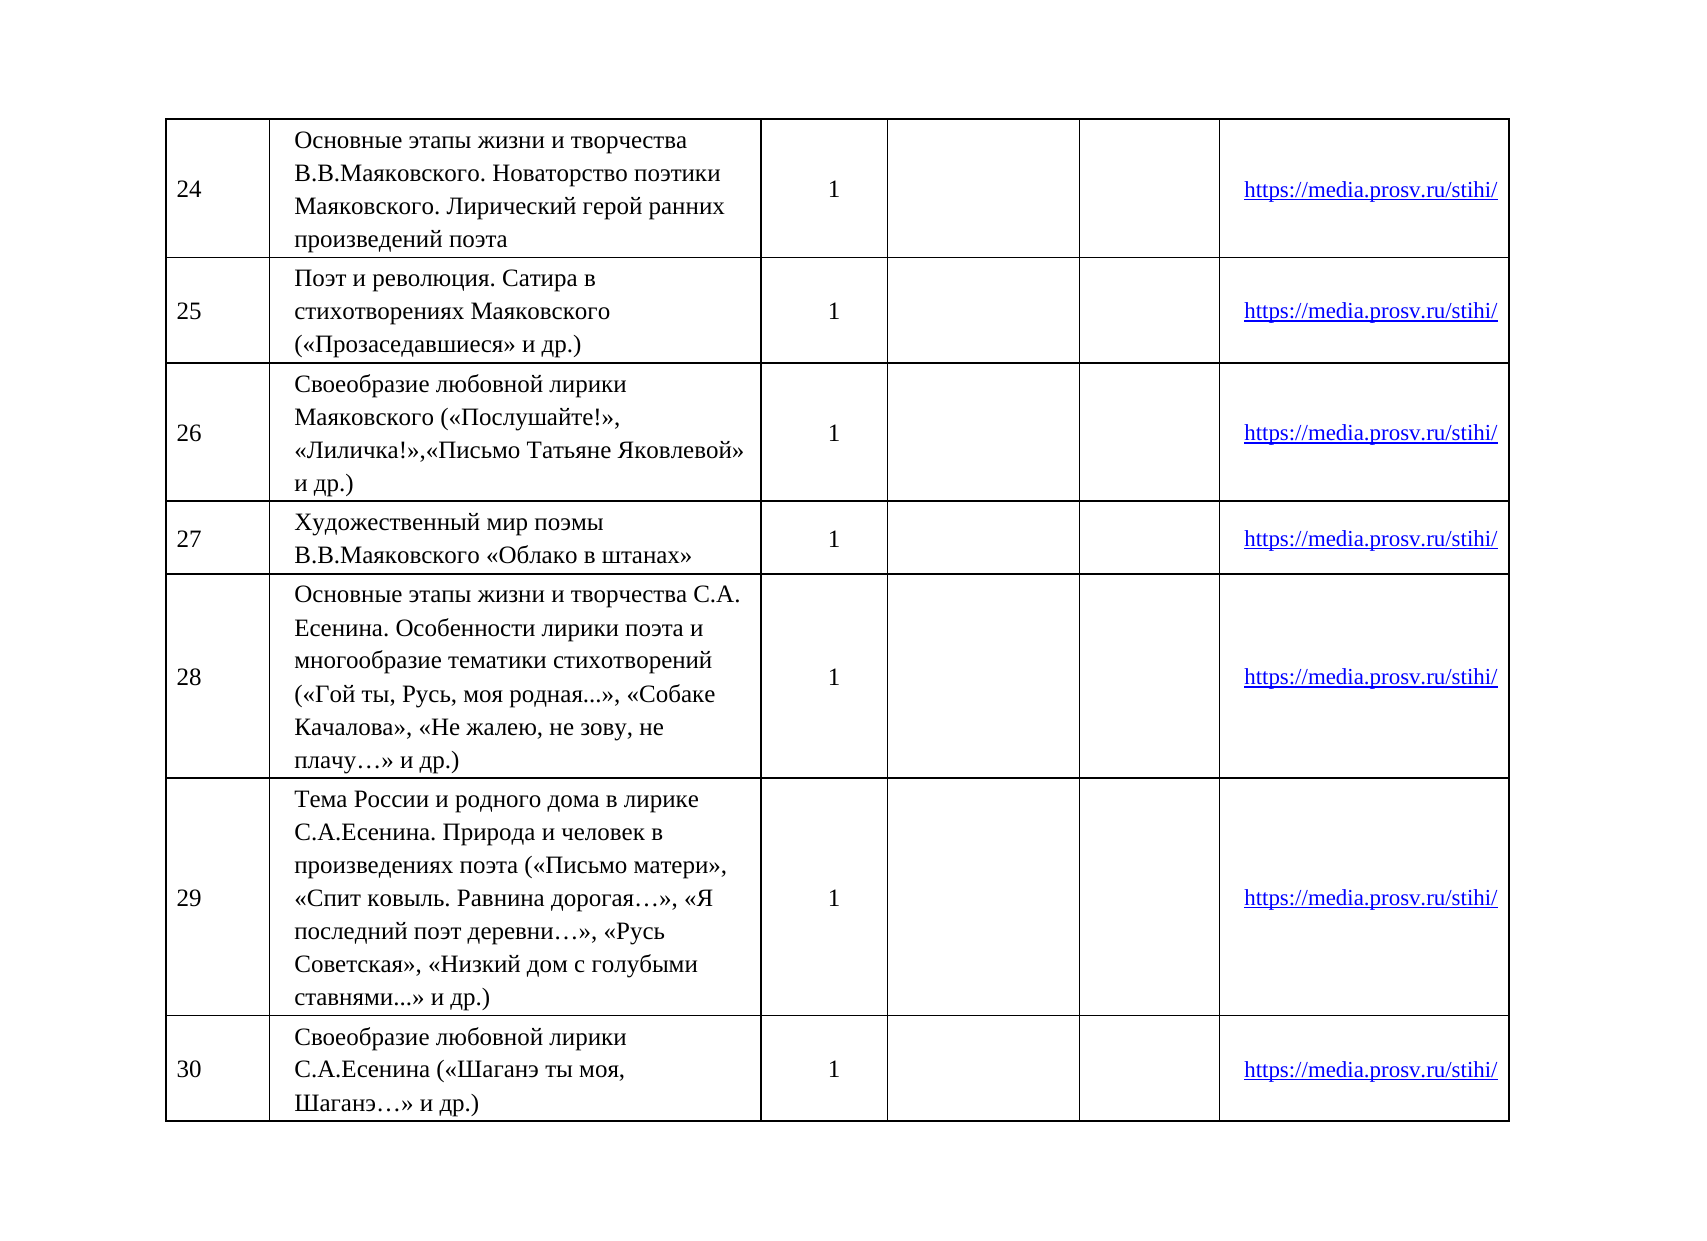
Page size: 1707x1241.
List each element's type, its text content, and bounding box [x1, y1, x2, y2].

table_cell [888, 364, 1079, 500]
table_cell 1 [762, 120, 887, 257]
table_cell 1 [762, 364, 887, 500]
table_cell https://media.prosv.ru/stihi/ [1220, 364, 1508, 500]
table_cell 29 [167, 779, 269, 1015]
table_cell 30 [167, 1016, 269, 1120]
table_cell [888, 779, 1079, 1015]
table_cell https://media.prosv.ru/stihi/ [1220, 502, 1508, 573]
table_cell 27 [167, 502, 269, 573]
table_cell https://media.prosv.ru/stihi/ [1220, 575, 1508, 777]
table_cell https://media.prosv.ru/stihi/ [1220, 779, 1508, 1015]
table_cell 1 [762, 779, 887, 1015]
table_cell Тема России и родного дома в лирике С.А.Есенина. Природа и человек в произведениях поэта («Письмо матери», «Спит ковыль. Равнина дорогая…», «Я последний поэт деревни…», «Русь Советская», «Низкий дом с голубыми ставнями...» и др.) [270, 779, 760, 1015]
table_cell [1080, 120, 1219, 257]
table_cell [1080, 502, 1219, 573]
table_cell https://media.prosv.ru/stihi/ [1220, 258, 1508, 362]
table_cell Основные этапы жизни и творчества В.В.Маяковского. Новаторство поэтики Маяковского. Лирический герой ранних произведений поэта [270, 120, 760, 257]
table_cell 26 [167, 364, 269, 500]
table_cell Своеобразие любовной лирики Маяковского («Послушайте!», «Лиличка!»,«Письмо Татьяне Яковлевой» и др.) [270, 364, 760, 500]
table_cell 1 [762, 1016, 887, 1120]
table_cell [1080, 575, 1219, 777]
table_cell Основные этапы жизни и творчества С.А. Есенина. Особенности лирики поэта и многообразие тематики стихотворений («Гой ты, Русь, моя родная...», «Собаке Качалова», «Не жалею, не зову, не плачу…» и др.) [270, 575, 760, 777]
table_cell [1080, 779, 1219, 1015]
table_cell [888, 502, 1079, 573]
table_cell 24 [167, 120, 269, 257]
table_cell 1 [762, 502, 887, 573]
table_cell 1 [762, 575, 887, 777]
table_cell 28 [167, 575, 269, 777]
table_cell [888, 120, 1079, 257]
table_cell 1 [762, 258, 887, 362]
table_cell https://media.prosv.ru/stihi/ [1220, 120, 1508, 257]
table_cell Художественный мир поэмы В.В.Маяковского «Облако в штанах» [270, 502, 760, 573]
table_cell [888, 1016, 1079, 1120]
table_cell Своеобразие любовной лирики С.А.Есенина («Шаганэ ты моя, Шаганэ…» и др.) [270, 1016, 760, 1120]
table_cell 25 [167, 258, 269, 362]
table_cell [1080, 258, 1219, 362]
table_cell Поэт и революция. Сатира в стихотворениях Маяковского («Прозаседавшиеся» и др.) [270, 258, 760, 362]
table_cell [888, 575, 1079, 777]
table_cell https://media.prosv.ru/stihi/ [1220, 1016, 1508, 1120]
table_cell [1080, 364, 1219, 500]
table_cell [888, 258, 1079, 362]
table_cell [1080, 1016, 1219, 1120]
